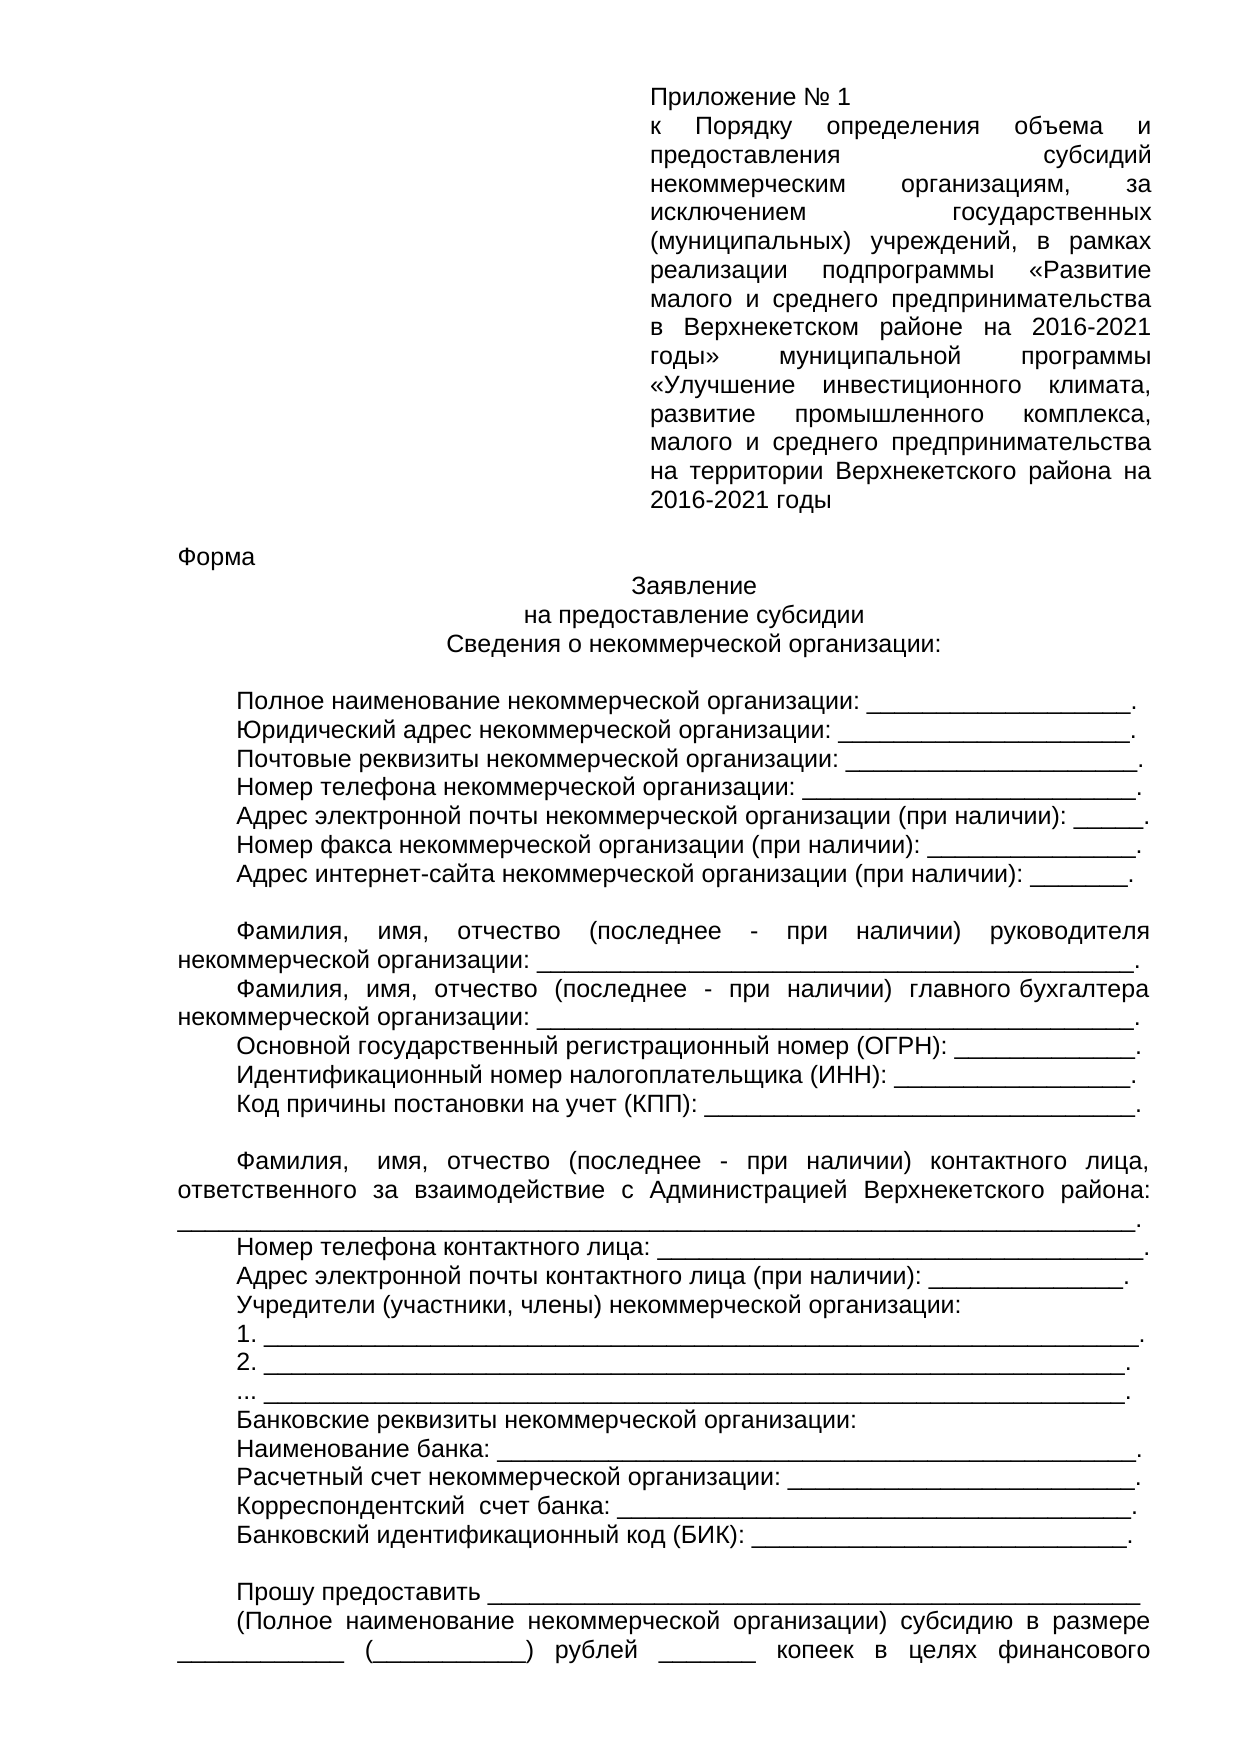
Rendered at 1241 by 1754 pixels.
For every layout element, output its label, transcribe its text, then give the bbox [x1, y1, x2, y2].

text Заявление [177, 571, 1152, 600]
text Наименование банка: ______________________________________________. [177, 1434, 1152, 1462]
text Идентификационный номер налогоплательщика (ИНН): _________________. [177, 1060, 1152, 1089]
text Приложение № 1 [650, 82, 1152, 111]
text Фамилия, имя, отчество (последнее - при наличии) контактного лица, ответственного за взаимодействие с Администрацией Верхнекетского района: _____________________________________________________________________. [177, 1146, 1152, 1232]
text Полное наименование некоммерческой организации: ___________________. [177, 686, 1152, 715]
text Фамилия, имя, отчество (последнее - при наличии) главного бухгалтера некоммерческой организации: ___________________________________________. [177, 974, 1152, 1031]
text Банковские реквизиты некоммерческой организации: [177, 1405, 1152, 1434]
text Номер факса некоммерческой организации (при наличии): _______________. [177, 830, 1152, 859]
text Расчетный счет некоммерческой организации: _________________________. [177, 1462, 1152, 1491]
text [177, 1606, 1152, 1664]
text Прошу предоставить _______________________________________________ [177, 1577, 1152, 1606]
text 2. ______________________________________________________________. [177, 1347, 1152, 1376]
text Юридический адрес некоммерческой организации: _____________________. [177, 715, 1152, 744]
text ... ______________________________________________________________. [177, 1376, 1152, 1405]
text Почтовые реквизиты некоммерческой организации: _____________________. [177, 744, 1152, 772]
text Банковский идентификационный код (БИК): ___________________________. [177, 1520, 1152, 1549]
text к Порядку определения объема и предоставления субсидий некоммерческим организациям, за исключением государственных (муниципальных) учреждений, в рамках реализации подпрограммы «Развитие малого и среднего предпринимательства в Верхнекетском районе на 2016-2021 годы» муниципальной программы «Улучшение инвестиционного климата, развитие промышленного комплекса, малого и среднего предпринимательства на территории Верхнекетского района на 2016-2021 годы [650, 111, 1152, 514]
text Адрес интернет-сайта некоммерческой организации (при наличии): _______. [177, 859, 1152, 887]
text Корреспондентский счет банка: _____________________________________. [177, 1491, 1152, 1520]
text Адрес электронной почты некоммерческой организации (при наличии): _____. [177, 801, 1152, 830]
text Адрес электронной почты контактного лица (при наличии): ______________. [177, 1261, 1152, 1290]
text Сведения о некоммерческой организации: [177, 629, 1152, 657]
text 1. _______________________________________________________________. [177, 1319, 1152, 1347]
text Основной государственный регистрационный номер (ОГРН): _____________. [177, 1031, 1152, 1060]
text Форма [177, 542, 1152, 571]
text Фамилия, имя, отчество (последнее - при наличии) руководителя некоммерческой организации: ___________________________________________. [177, 916, 1152, 974]
text Номер телефона некоммерческой организации: ________________________. [177, 772, 1152, 801]
text на предоставление субсидии [177, 600, 1152, 629]
text Код причины постановки на учет (КПП): _______________________________. [177, 1089, 1152, 1117]
text Учредители (участники, члены) некоммерческой организации: [177, 1290, 1152, 1319]
text Номер телефона контактного лица: ___________________________________. [177, 1232, 1152, 1261]
